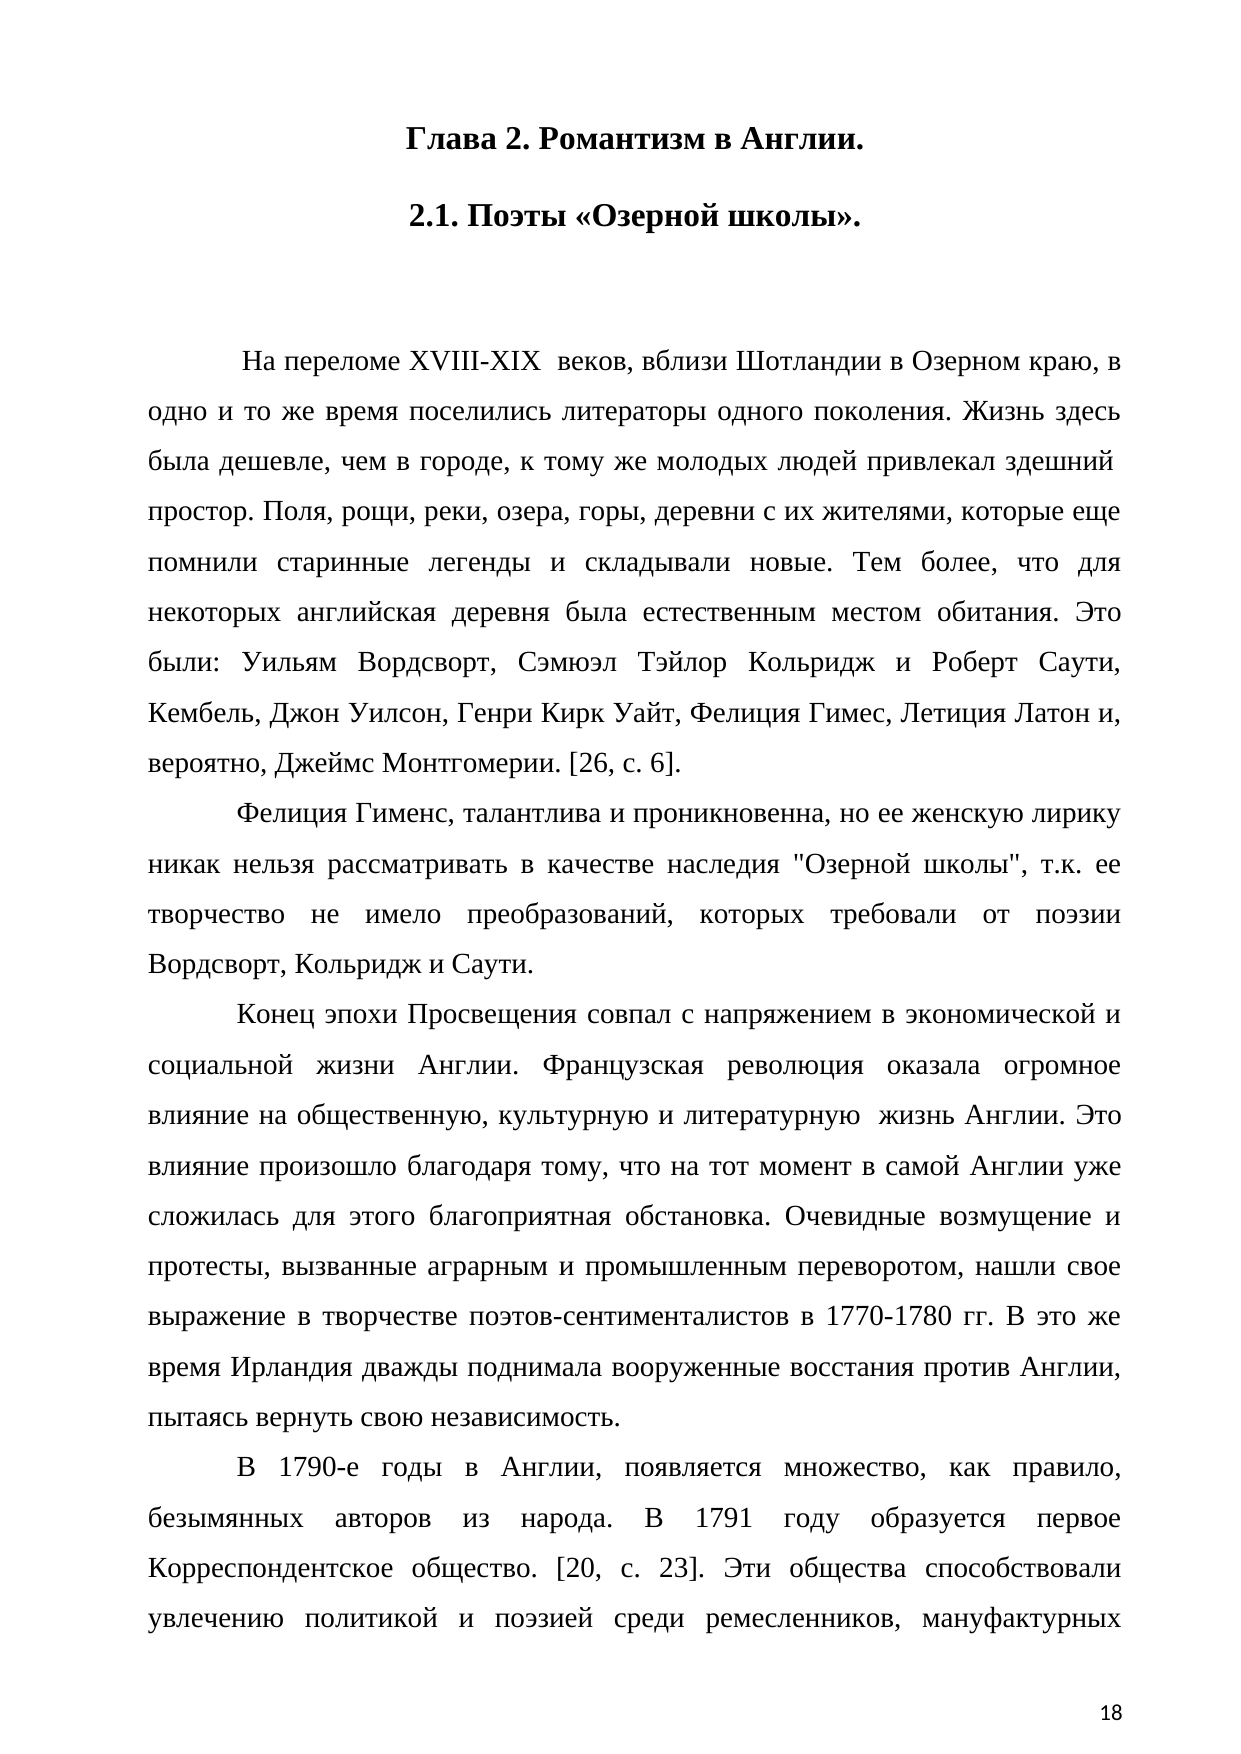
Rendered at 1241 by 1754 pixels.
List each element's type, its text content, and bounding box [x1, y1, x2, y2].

text На переломе XVIII-XIX веков, вблизи Шотландии в Озерном краю, в одно и то же время поселились литераторы одного поколения. Жизнь здесь была дешевле, чем в городе, к тому же молодых людей привлекал здешний простор. Поля, рощи, реки, озера, горы, деревни с их жителями, которые еще помнили старинные легенды и складывали новые. Тем более, что для некоторых английская деревня была естественным местом обитания. Это были: Уильям Вордсворт, Сэмюэл Тэйлор Кольридж и Роберт Саути, Кембель, Джон Уилсон, Генри Кирк Уайт, Фелиция Гимес, Летиция Латон и, вероятно, Джеймс Монтгомерии. [26, с. 6]. [148, 343, 1122, 779]
subtitle Глава 2. Романтизм в Англии. [148, 118, 1122, 156]
text Конец эпохи Просвещения совпал с напряжением в экономической и социальной жизни Англии. Французская революция оказала огромное влияние на общественную, культурную и литературную жизнь Англии. Это влияние произошло благодаря тому, что на тот момент в самой Англии уже сложилась для этого благоприятная обстановка. Очевидные возмущение и протесты, вызванные аграрным и промышленным переворотом, нашли свое выражение в творчестве поэтов-сентименталистов в 1770-1780 гг. В это же время Ирландия дважды поднимала вооруженные восстания против Англии, пытаясь вернуть свою независимость. [148, 997, 1122, 1433]
text Фелиция Гименс, талантлива и проникновенна, но ее женскую лирику никак нельзя рассматривать в качестве наследия "Озерной школы", т.к. ее творчество не имело преобразований, которых требовали от поэзии Вордсворт, Кольридж и Саути. [148, 795, 1122, 980]
subtitle 2.1. Поэты «Озерной школы». [148, 195, 1122, 233]
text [148, 1449, 1122, 1634]
